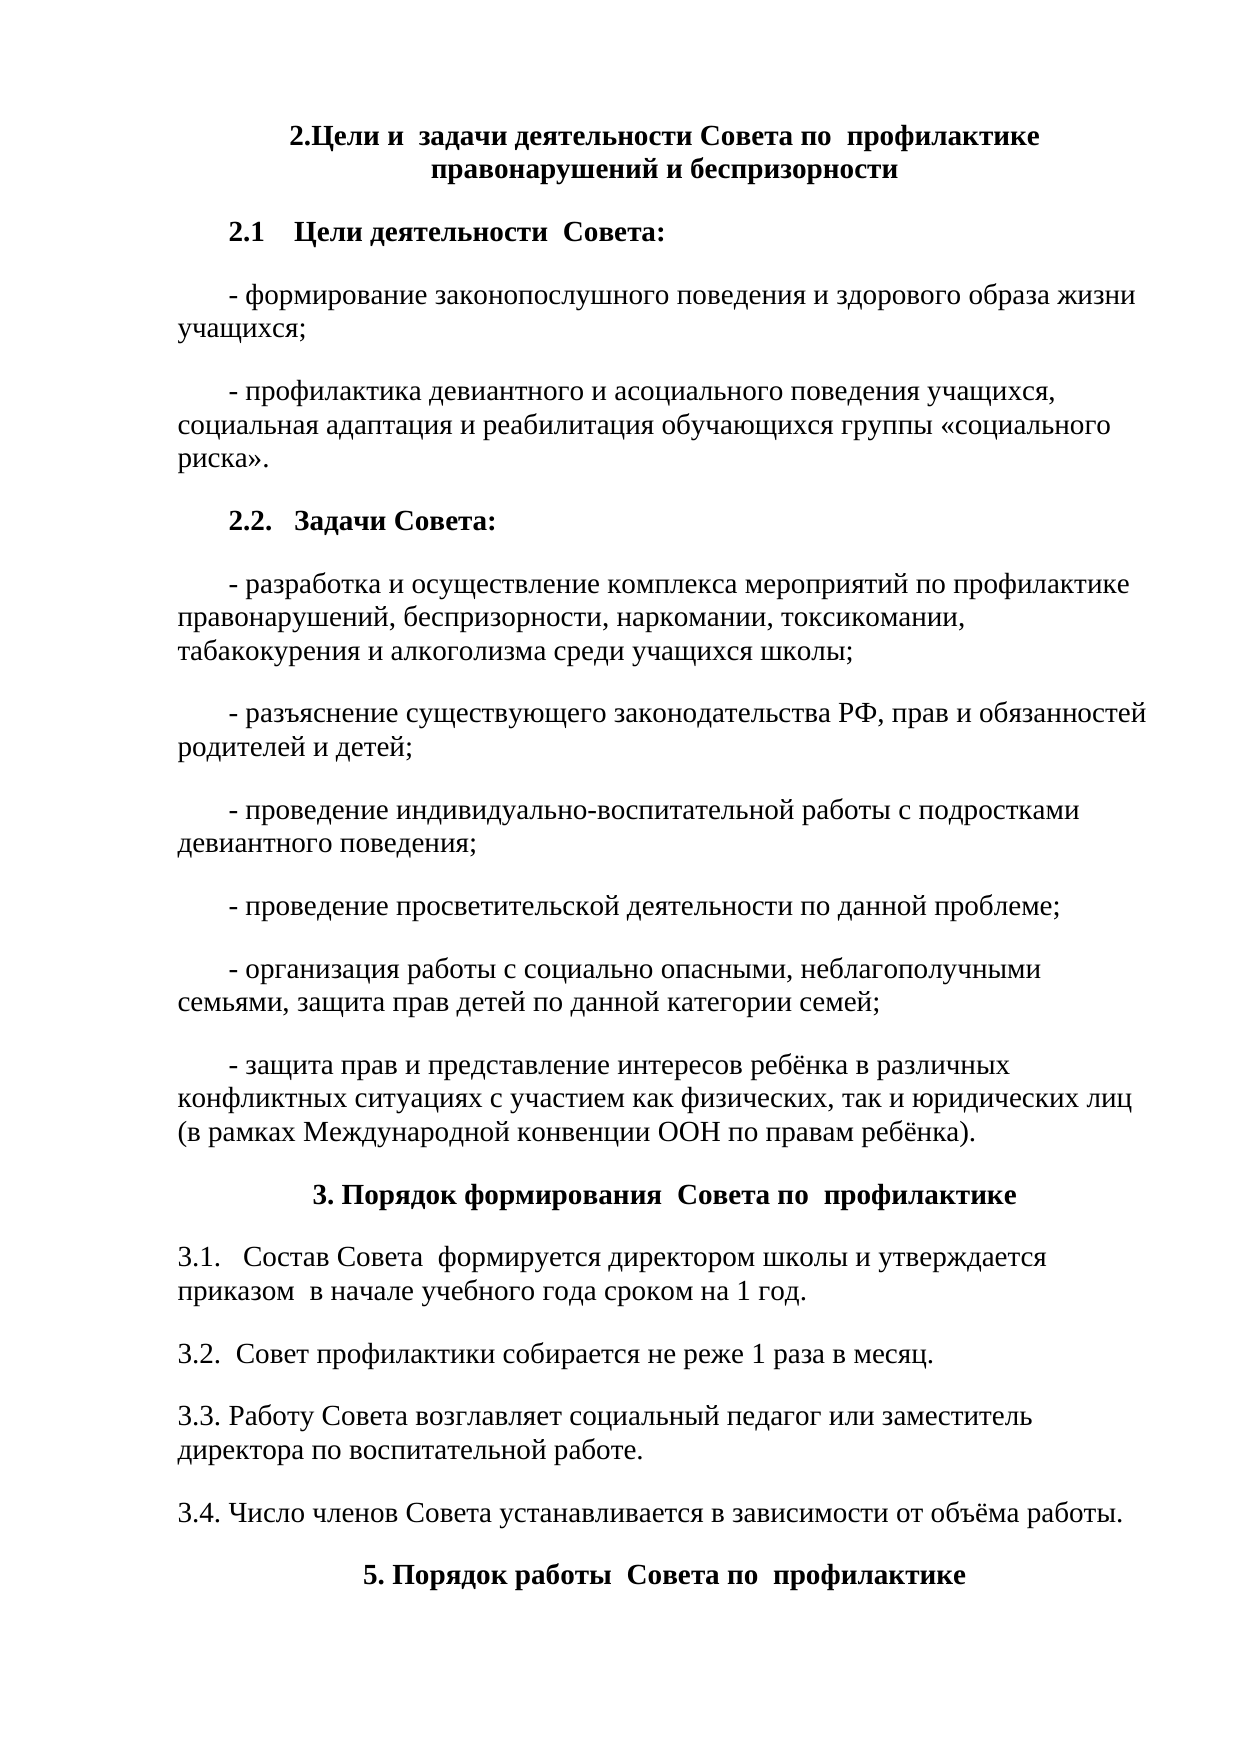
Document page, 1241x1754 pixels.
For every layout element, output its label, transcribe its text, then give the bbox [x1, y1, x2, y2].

text 3.2. Совет профилактики собирается не реже 1 раза в месяц. [177, 1336, 1152, 1369]
text 3.4. Число членов Совета устанавливается в зависимости от объёма работы. [177, 1495, 1152, 1528]
text 2.1 Цели деятельности Совета: [177, 214, 1152, 248]
text 5. Порядок работы Совета по профилактике [177, 1557, 1152, 1591]
text - проведение просветительской деятельности по данной проблеме; [177, 888, 1152, 922]
text - защита прав и представление интересов ребёнка в различных конфликтных ситуациях с участием как физических, так и юридических лиц (в рамках Международной конвенции ООН по правам ребёнка). [177, 1047, 1152, 1148]
text 3.1. Состав Совета формируется директором школы и утверждается приказом в начале учебного года сроком на 1 год. [177, 1239, 1152, 1307]
text - профилактика девиантного и асоциального поведения учащихся, социальная адаптация и реабилитация обучающихся группы «социального риска». [177, 373, 1152, 474]
text - организация работы с социально опасными, неблагополучными семьями, защита прав детей по данной категории семей; [177, 951, 1152, 1018]
text - разработка и осуществление комплекса мероприятий по профилактике правонарушений, беспризорности, наркомании, токсикомании, табакокурения и алкоголизма среди учащихся школы; [177, 566, 1152, 666]
text - разъяснение существующего законодательства РФ, прав и обязанностей родителей и детей; [177, 696, 1152, 763]
text 2.Цели и задачи деятельности Совета по профилактике правонарушений и беспризорности [177, 118, 1152, 185]
text - проведение индивидуально-воспитательной работы с подростками девиантного поведения; [177, 792, 1152, 859]
text 2.2. Задачи Совета: [177, 503, 1152, 537]
text 3.3. Работу Совета возглавляет социальный педагог или заместитель директора по воспитательной работе. [177, 1398, 1152, 1466]
text 3. Порядок формирования Совета по профилактике [177, 1177, 1152, 1210]
text - формирование законопослушного поведения и здорового образа жизни учащихся; [177, 277, 1152, 344]
